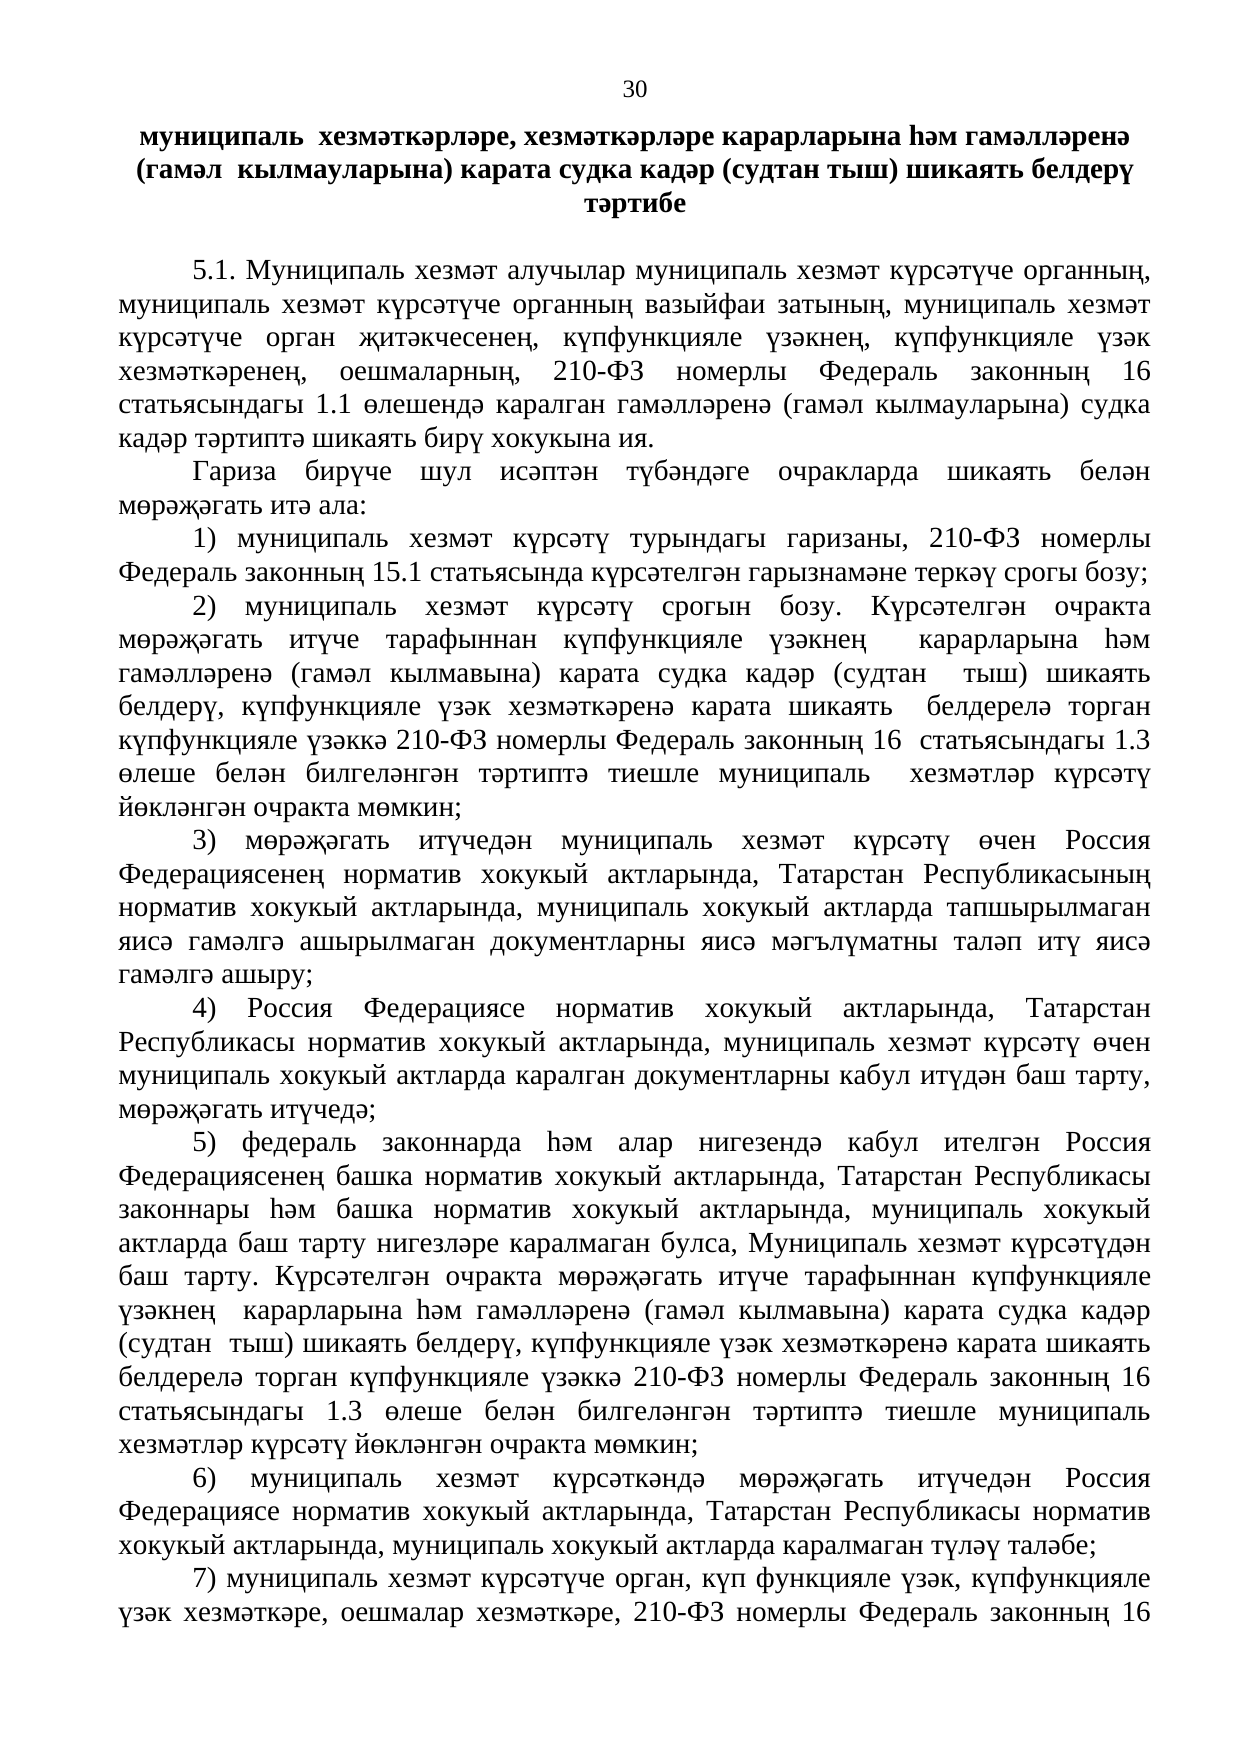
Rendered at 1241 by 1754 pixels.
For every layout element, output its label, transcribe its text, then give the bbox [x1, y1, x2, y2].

text 5) федераль законнарда һәм алар нигезендә кабул ителгән Россия Федерациясенең башка норматив хокукый актларында, Татарстан Республикасы законнары һәм башка норматив хокукый актларында, муниципаль хокукый актларда баш тарту нигезләре каралмаган булса, Муниципаль хезмәт күрсәтүдән баш тарту. Күрсәтелгән очракта мөрәҗәгать итүче тарафыннан күпфункцияле үзәкнең карарларына һәм гамәлләренә (гамәл кылмавына) карата судка кадәр (судтан тыш) шикаять белдерү, күпфункцияле үзәк хезмәткәренә карата шикаять белдерелә торган күпфункцияле үзәккә 210-ФЗ номерлы Федераль законның 16 статьясындагы 1.3 өлеше белән билгеләнгән тәртиптә тиешле муниципаль хезмәтләр күрсәтү йөкләнгән очракта мөмкин; [118, 1124, 1152, 1460]
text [118, 118, 1152, 219]
text 4) Россия Федерациясе норматив хокукый актларында, Татарстан Республикасы норматив хокукый актларында, муниципаль хезмәт күрсәтү өчен муниципаль хокукый актларда каралган документларны кабул итүдән баш тарту, мөрәҗәгать итүчедә; [118, 990, 1152, 1124]
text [118, 1560, 1152, 1627]
text 5.1. Муниципаль хезмәт алучылар муниципаль хезмәт күрсәтүче органның, муниципаль хезмәт күрсәтүче органның вазыйфаи затының, муниципаль хезмәт күрсәтүче орган җитәкчесенең, күпфункцияле үзәкнең, күпфункцияле үзәк хезмәткәренең, оешмаларның, 210-ФЗ номерлы Федераль законның 16 статьясындагы 1.1 өлешендә каралган гамәлләренә (гамәл кылмауларына) судка кадәр тәртиптә шикаять бирү хокукына ия. [118, 252, 1152, 453]
text Гариза бирүче шул исәптән түбәндәге очракларда шикаять белән мөрәҗәгать итә ала: [118, 453, 1152, 521]
text 3) мөрәҗәгать итүчедән муниципаль хезмәт күрсәтү өчен Россия Федерациясенең норматив хокукый актларында, Татарстан Республикасының норматив хокукый актларында, муниципаль хокукый актларда тапшырылмаган яисә гамәлгә ашырылмаган документларны яисә мәгълүматны таләп итү яисә гамәлгә ашыру; [118, 822, 1152, 990]
text 2) муниципаль хезмәт күрсәтү срогын бозу. Күрсәтелгән очракта мөрәҗәгать итүче тарафыннан күпфункцияле үзәкнең карарларына һәм гамәлләренә (гамәл кылмавына) карата судка кадәр (судтан тыш) шикаять белдерү, күпфункцияле үзәк хезмәткәренә карата шикаять белдерелә торган күпфункцияле үзәккә 210-ФЗ номерлы Федераль законның 16 статьясындагы 1.3 өлеше белән билгеләнгән тәртиптә тиешле муниципаль хезмәтләр күрсәтү йөкләнгән очракта мөмкин; [118, 588, 1152, 822]
text 6) муниципаль хезмәт күрсәткәндә мөрәҗәгать итүчедән Россия Федерациясе норматив хокукый актларында, Татарстан Республикасы норматив хокукый актларында, муниципаль хокукый актларда каралмаган түләү таләбе; [118, 1460, 1152, 1560]
text 1) муниципаль хезмәт күрсәтү турындагы гаризаны, 210-ФЗ номерлы Федераль законның 15.1 статьясында күрсәтелгән гарызнамәне теркәү срогы бозу; [118, 521, 1152, 588]
